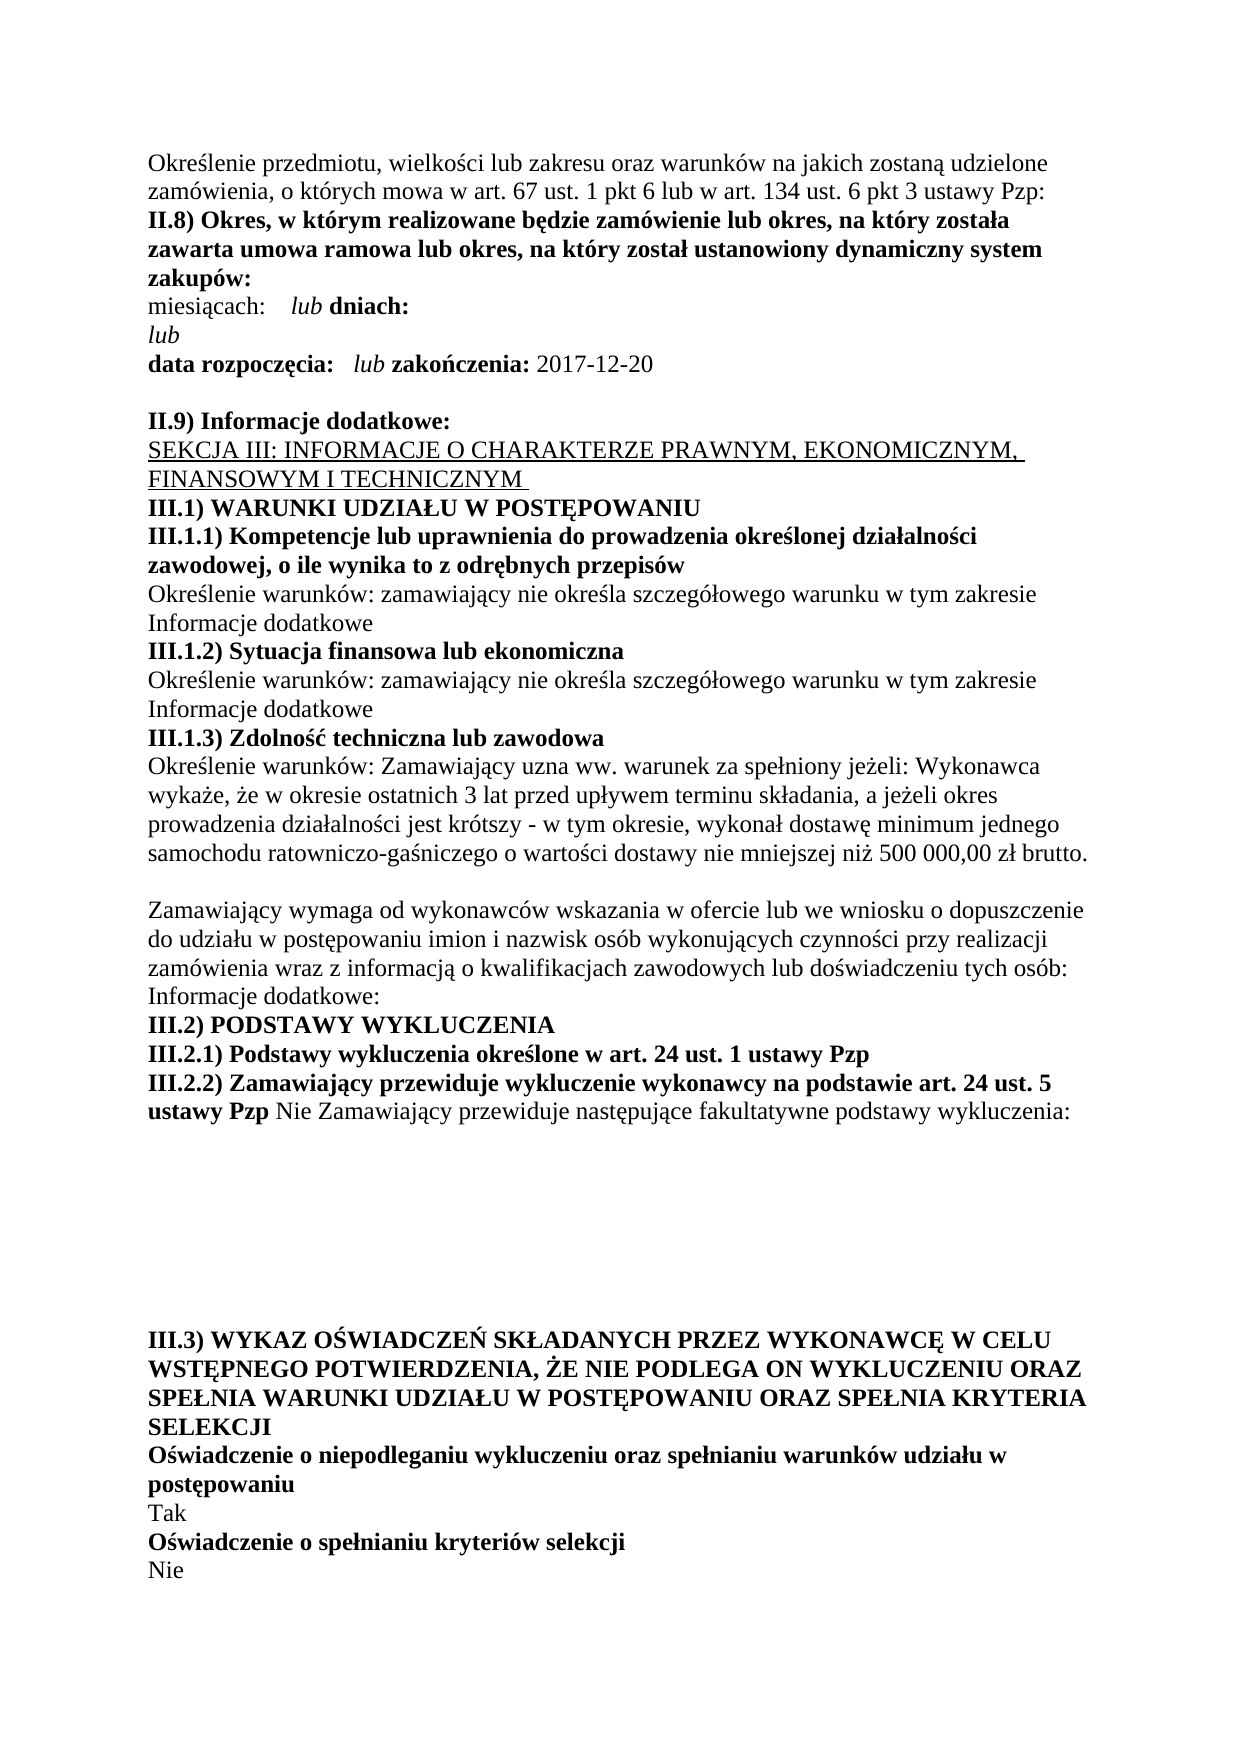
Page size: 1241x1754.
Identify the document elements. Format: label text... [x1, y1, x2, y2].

text III.3) WYKAZ OŚWIADCZEŃ SKŁADANYCH PRZEZ WYKONAWCĘ W CELU WSTĘPNEGO POTWIERDZENIA, ŻE NIE PODLEGA ON WYKLUCZENIU ORAZ SPEŁNIA WARUNKI UDZIAŁU W POSTĘPOWANIU ORAZ SPEŁNIA KRYTERIA SELEKCJI [148, 1326, 1093, 1441]
text Oświadczenie o niepodleganiu wykluczeniu oraz spełnianiu warunków udziału w postępowaniu Tak Oświadczenie o spełnianiu kryteriów selekcji Nie [148, 1441, 1093, 1584]
text SEKCJA III: INFORMACJE O CHARAKTERZE PRAWNYM, EKONOMICZNYM, FINANSOWYM I TECHNICZNYM [148, 435, 1093, 493]
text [148, 148, 1093, 435]
text III.1) WARUNKI UDZIAŁU W POSTĘPOWANIU [148, 493, 1093, 521]
text III.2) PODSTAWY WYKLUCZENIA [148, 1010, 1093, 1039]
text III.2.1) Podstawy wykluczenia określone w art. 24 ust. 1 ustawy Pzp III.2.2) Zamawiający przewiduje wykluczenie wykonawcy na podstawie art. 24 ust. 5 ustawy Pzp Nie Zamawiający przewiduje następujące fakultatywne podstawy wykluczenia: [148, 1039, 1093, 1326]
text III.1.1) Kompetencje lub uprawnienia do prowadzenia określonej działalności zawodowej, o ile wynika to z odrębnych przepisów Określenie warunków: zamawiający nie określa szczegółowego warunku w tym zakresie Informacje dodatkowe III.1.2) Sytuacja finansowa lub ekonomiczna Określenie warunków: zamawiający nie określa szczegółowego warunku w tym zakresie Informacje dodatkowe III.1.3) Zdolność techniczna lub zawodowa Określenie warunków: Zamawiający uzna ww. warunek za spełniony jeżeli: Wykonawca wykaże, że w okresie ostatnich 3 lat przed upływem terminu składania, a jeżeli okres prowadzenia działalności jest krótszy - w tym okresie, wykonał dostawę minimum jednego samochodu ratowniczo-gaśniczego o wartości dostawy nie mniejszej niż 500 000,00 zł brutto. Zamawiający wymaga od wykonawców wskazania w ofercie lub we wniosku o dopuszczenie do udziału w postępowaniu imion i nazwisk osób wykonujących czynności przy realizacji zamówienia wraz z informacją o kwalifikacjach zawodowych lub doświadczeniu tych osób: Informacje dodatkowe: [148, 521, 1093, 1010]
